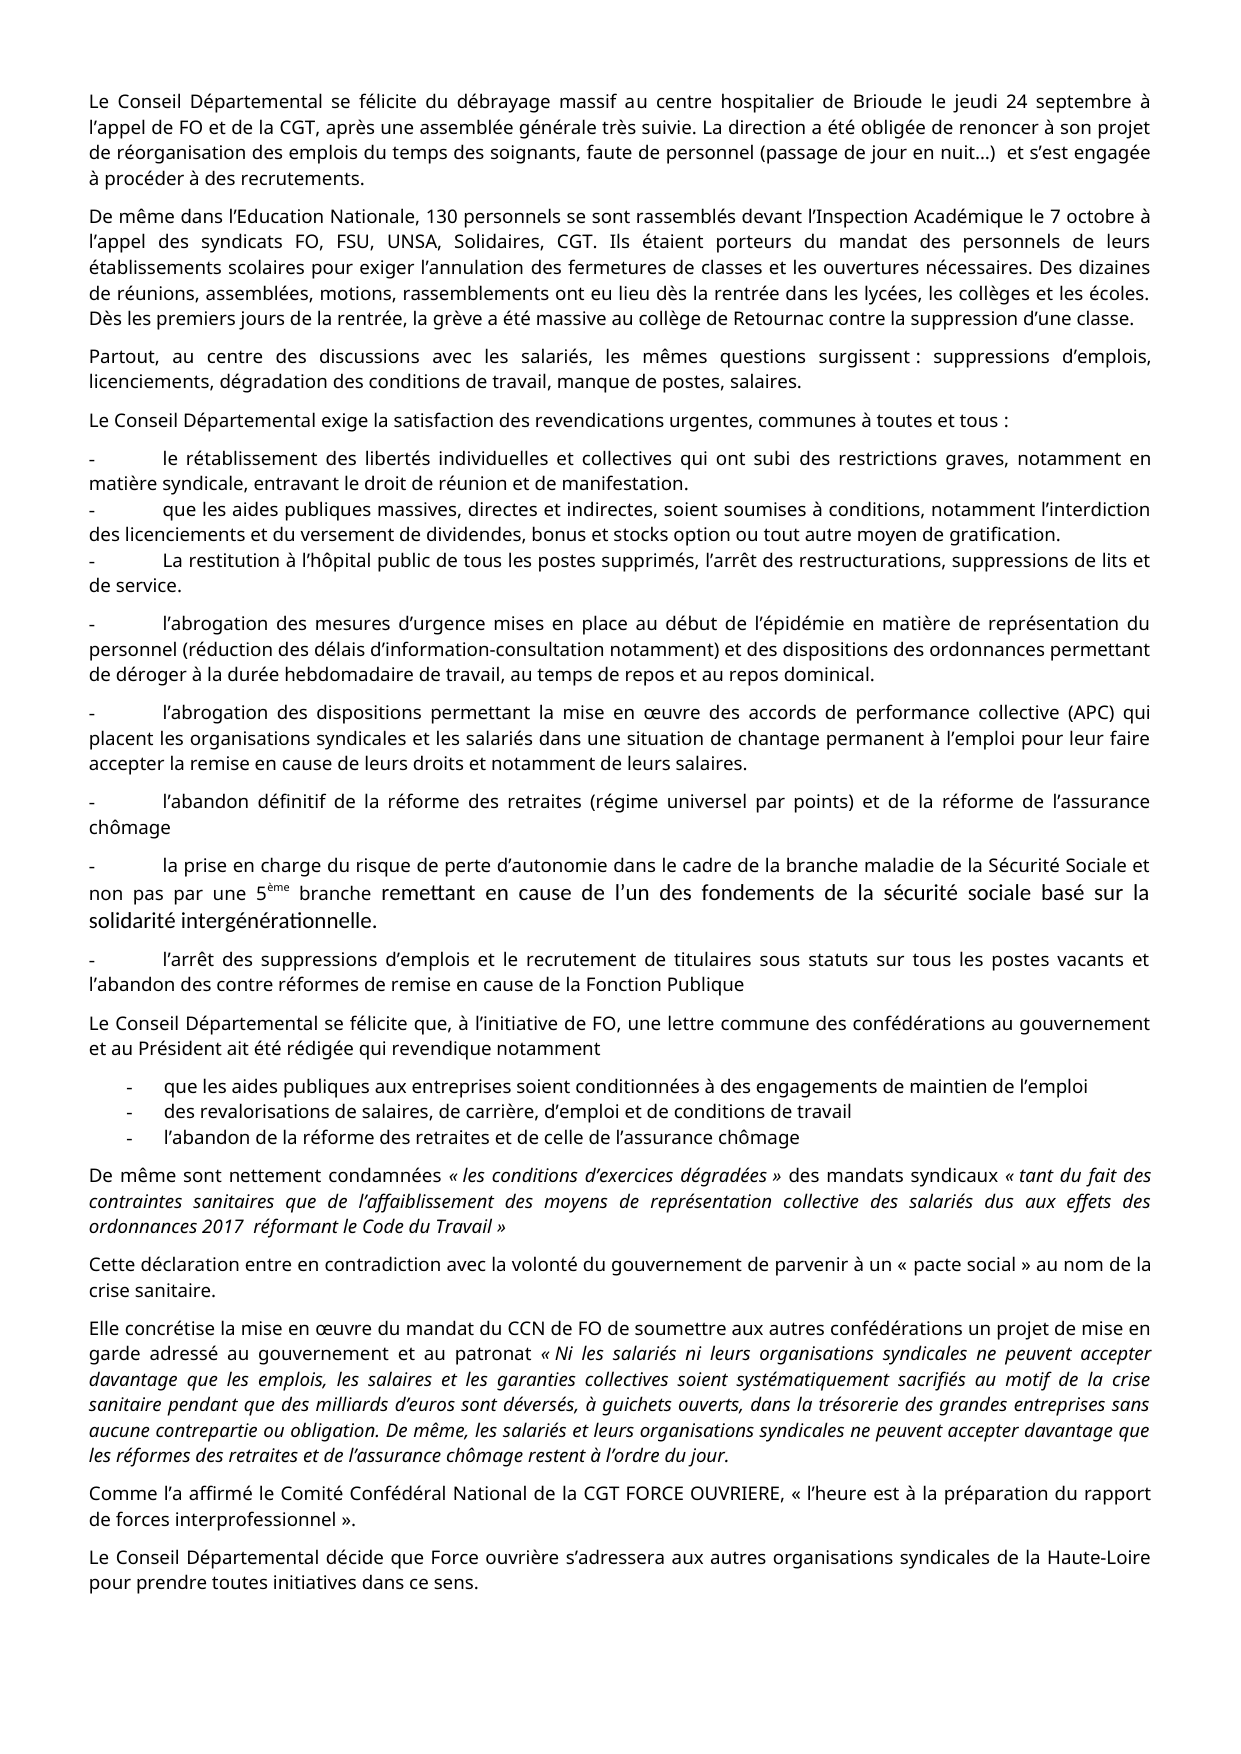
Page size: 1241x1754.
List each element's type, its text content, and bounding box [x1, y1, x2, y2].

list la prise en charge du risque de perte d’autonomie dans le cadre de la branche maladie de la Sécurité Sociale et non pas par une 5ème branche remettant en cause de l’un des fondements de la sécurité sociale basé sur la solidarité intergénérationnelle. [89, 852, 1152, 934]
text Partout, au centre des discussions avec les salariés, les mêmes questions surgissent : suppressions d’emplois, licenciements, dégradation des conditions de travail, manque de postes, salaires. [89, 343, 1152, 394]
list l’abandon définitif de la réforme des retraites (régime universel par points) et de la réforme de l’assurance chômage [89, 789, 1152, 840]
text Le Conseil Départemental exige la satisfaction des revendications urgentes, communes à toutes et tous : [89, 407, 1152, 432]
text Le Conseil Départemental décide que Force ouvrière s’adressera aux autres organisations syndicales de la Haute-Loire pour prendre toutes initiatives dans ce sens. [89, 1544, 1152, 1595]
list que les aides publiques aux entreprises soient conditionnées à des engagements de maintien de l’emploi [126, 1073, 1152, 1099]
list le rétablissement des libertés individuelles et collectives qui ont subi des restrictions graves, notamment en matière syndicale, entravant le droit de réunion et de manifestation. [89, 445, 1152, 496]
text De même dans l’Education Nationale, 130 personnels se sont rassemblés devant l’Inspection Académique le 7 octobre à l’appel des syndicats FO, FSU, UNSA, Solidaires, CGT. Ils étaient porteurs du mandat des personnels de leurs établissements scolaires pour exiger l’annulation des fermetures de classes et les ouvertures nécessaires. Des dizaines de réunions, assemblées, motions, rassemblements ont eu lieu dès la rentrée dans les lycées, les collèges et les écoles. Dès les premiers jours de la rentrée, la grève a été massive au collège de Retournac contre la suppression d’une classe. [89, 203, 1152, 331]
text Le Conseil Départemental se félicite du débrayage massif au centre hospitalier de Brioude le jeudi 24 septembre à l’appel de FO et de la CGT, après une assemblée générale très suivie. La direction a été obligée de renoncer à son projet de réorganisation des emplois du temps des soignants, faute de personnel (passage de jour en nuit…) et s’est engagée à procéder à des recrutements. [89, 89, 1152, 191]
list l’arrêt des suppressions d’emplois et le recrutement de titulaires sous statuts sur tous les postes vacants et l’abandon des contre réformes de remise en cause de la Fonction Publique [89, 946, 1152, 997]
list que les aides publiques massives, directes et indirectes, soient soumises à conditions, notamment l’interdiction des licenciements et du versement de dividendes, bonus et stocks option ou tout autre moyen de gratification. [89, 496, 1152, 547]
text Le Conseil Départemental se félicite que, à l’initiative de FO, une lettre commune des confédérations au gouvernement et au Président ait été rédigée qui revendique notamment [89, 1010, 1152, 1061]
text Comme l’a affirmé le Comité Confédéral National de la CGT FORCE OUVRIERE, « l’heure est à la préparation du rapport de forces interprofessionnel ». [89, 1481, 1152, 1532]
list l’abandon de la réforme des retraites et de celle de l’assurance chômage [126, 1124, 1152, 1150]
list des revalorisations de salaires, de carrière, d’emploi et de conditions de travail [126, 1099, 1152, 1124]
list l’abrogation des mesures d’urgence mises en place au début de l’épidémie en matière de représentation du personnel (réduction des délais d’information-consultation notamment) et des dispositions des ordonnances permettant de déroger à la durée hebdomadaire de travail, au temps de repos et au repos dominical. [89, 611, 1152, 687]
text Elle concrétise la mise en œuvre du mandat du CCN de FO de soumettre aux autres confédérations un projet de mise en garde adressé au gouvernement et au patronat « Ni les salariés ni leurs organisations syndicales ne peuvent accepter davantage que les emplois, les salaires et les garanties collectives soient systématiquement sacrifiés au motif de la crise sanitaire pendant que des milliards d’euros sont déversés, à guichets ouverts, dans la trésorerie des grandes entreprises sans aucune contrepartie ou obligation. De même, les salariés et leurs organisations syndicales ne peuvent accepter davantage que les réformes des retraites et de l’assurance chômage restent à l’ordre du jour. [89, 1315, 1152, 1468]
text Cette déclaration entre en contradiction avec la volonté du gouvernement de parvenir à un « pacte social » au nom de la crise sanitaire. [89, 1251, 1152, 1302]
list La restitution à l’hôpital public de tous les postes supprimés, l’arrêt des restructurations, suppressions de lits et de service. [89, 547, 1152, 598]
text De même sont nettement condamnées « les conditions d’exercices dégradées » des mandats syndicaux « tant du fait des contraintes sanitaires que de l’affaiblissement des moyens de représentation collective des salariés dus aux effets des ordonnances 2017 réformant le Code du Travail » [89, 1162, 1152, 1239]
list l’abrogation des dispositions permettant la mise en œuvre des accords de performance collective (APC) qui placent les organisations syndicales et les salariés dans une situation de chantage permanent à l’emploi pour leur faire accepter la remise en cause de leurs droits et notamment de leurs salaires. [89, 699, 1152, 776]
